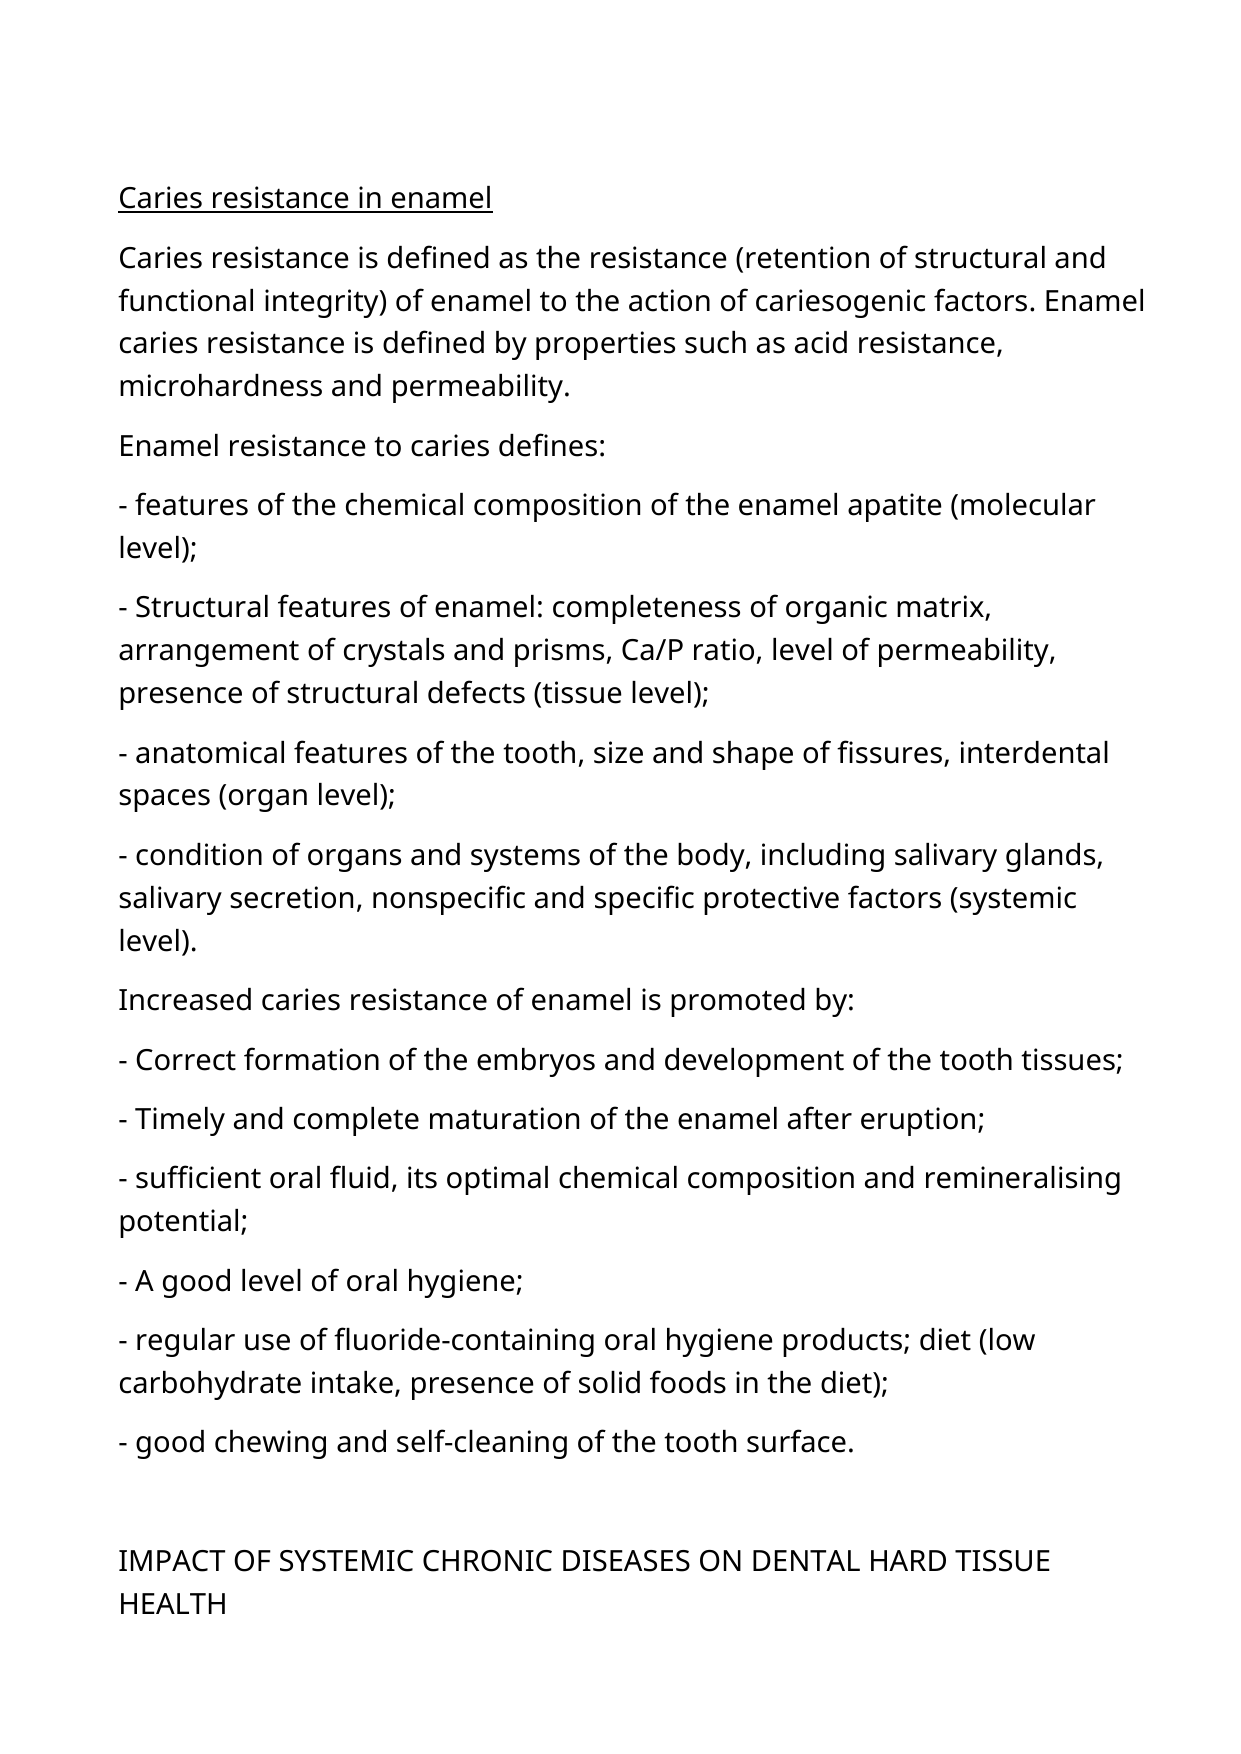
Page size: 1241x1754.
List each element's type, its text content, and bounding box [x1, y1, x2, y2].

text - good chewing and self-cleaning of the tooth surface. [118, 1422, 1152, 1461]
text Caries resistance in enamel [118, 178, 1152, 217]
text Caries resistance is defined as the resistance (retention of structural and functional integrity) of enamel to the action of cariesogenic factors. Enamel caries resistance is defined by properties such as acid resistance, microhardness and permeability. [118, 237, 1152, 405]
text - Correct formation of the embryos and development of the tooth tissues; [118, 1039, 1152, 1078]
text Enamel resistance to caries defines: [118, 425, 1152, 465]
text - condition of organs and systems of the body, including salivary glands, salivary secretion, nonspecific and specific protective factors (systemic level). [118, 834, 1152, 959]
text - Timely and complete maturation of the enamel after eruption; [118, 1098, 1152, 1138]
text - features of the chemical composition of the enamel apatite (molecular level); [118, 484, 1152, 567]
text - Structural features of enamel: completeness of organic matrix, arrangement of crystals and prisms, Ca/P ratio, level of permeability, presence of structural defects (tissue level); [118, 587, 1152, 712]
text - A good level of oral hygiene; [118, 1260, 1152, 1300]
text - anatomical features of the tooth, size and shape of fissures, interdental spaces (organ level); [118, 732, 1152, 814]
text IMPACT OF SYSTEMIC CHRONIC DISEASES ON DENTAL HARD TISSUE HEALTH [118, 1541, 1152, 1623]
text - sufficient oral fluid, its optimal chemical composition and remineralising potential; [118, 1158, 1152, 1240]
text - regular use of fluoride-containing oral hygiene products; diet (low carbohydrate intake, presence of solid foods in the diet); [118, 1319, 1152, 1402]
text Increased caries resistance of enamel is promoted by: [118, 979, 1152, 1019]
